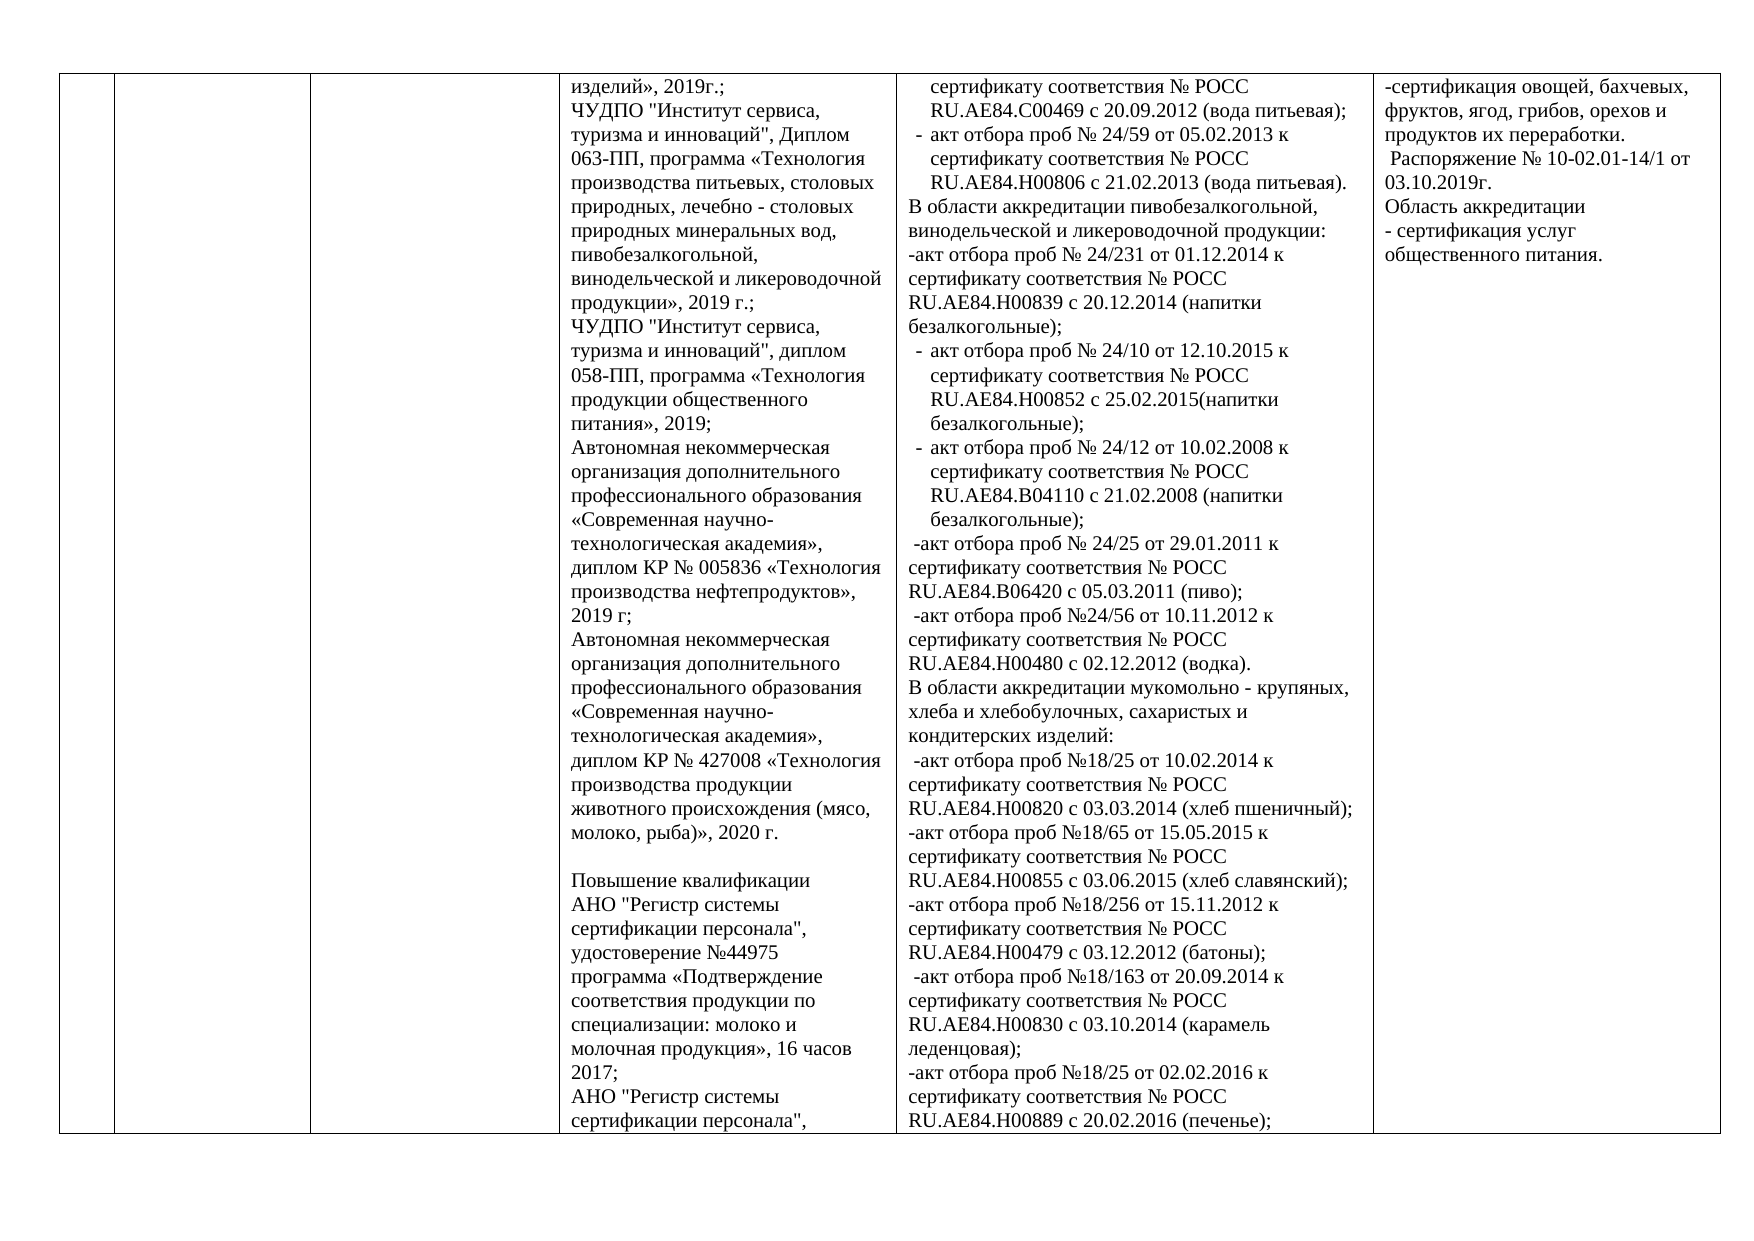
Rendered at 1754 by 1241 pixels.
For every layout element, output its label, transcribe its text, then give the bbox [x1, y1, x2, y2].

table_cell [560, 74, 896, 1132]
table_cell 1 [60, 74, 114, 1132]
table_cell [311, 74, 559, 1132]
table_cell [897, 74, 1373, 1132]
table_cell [115, 74, 310, 1132]
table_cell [1374, 74, 1720, 1132]
